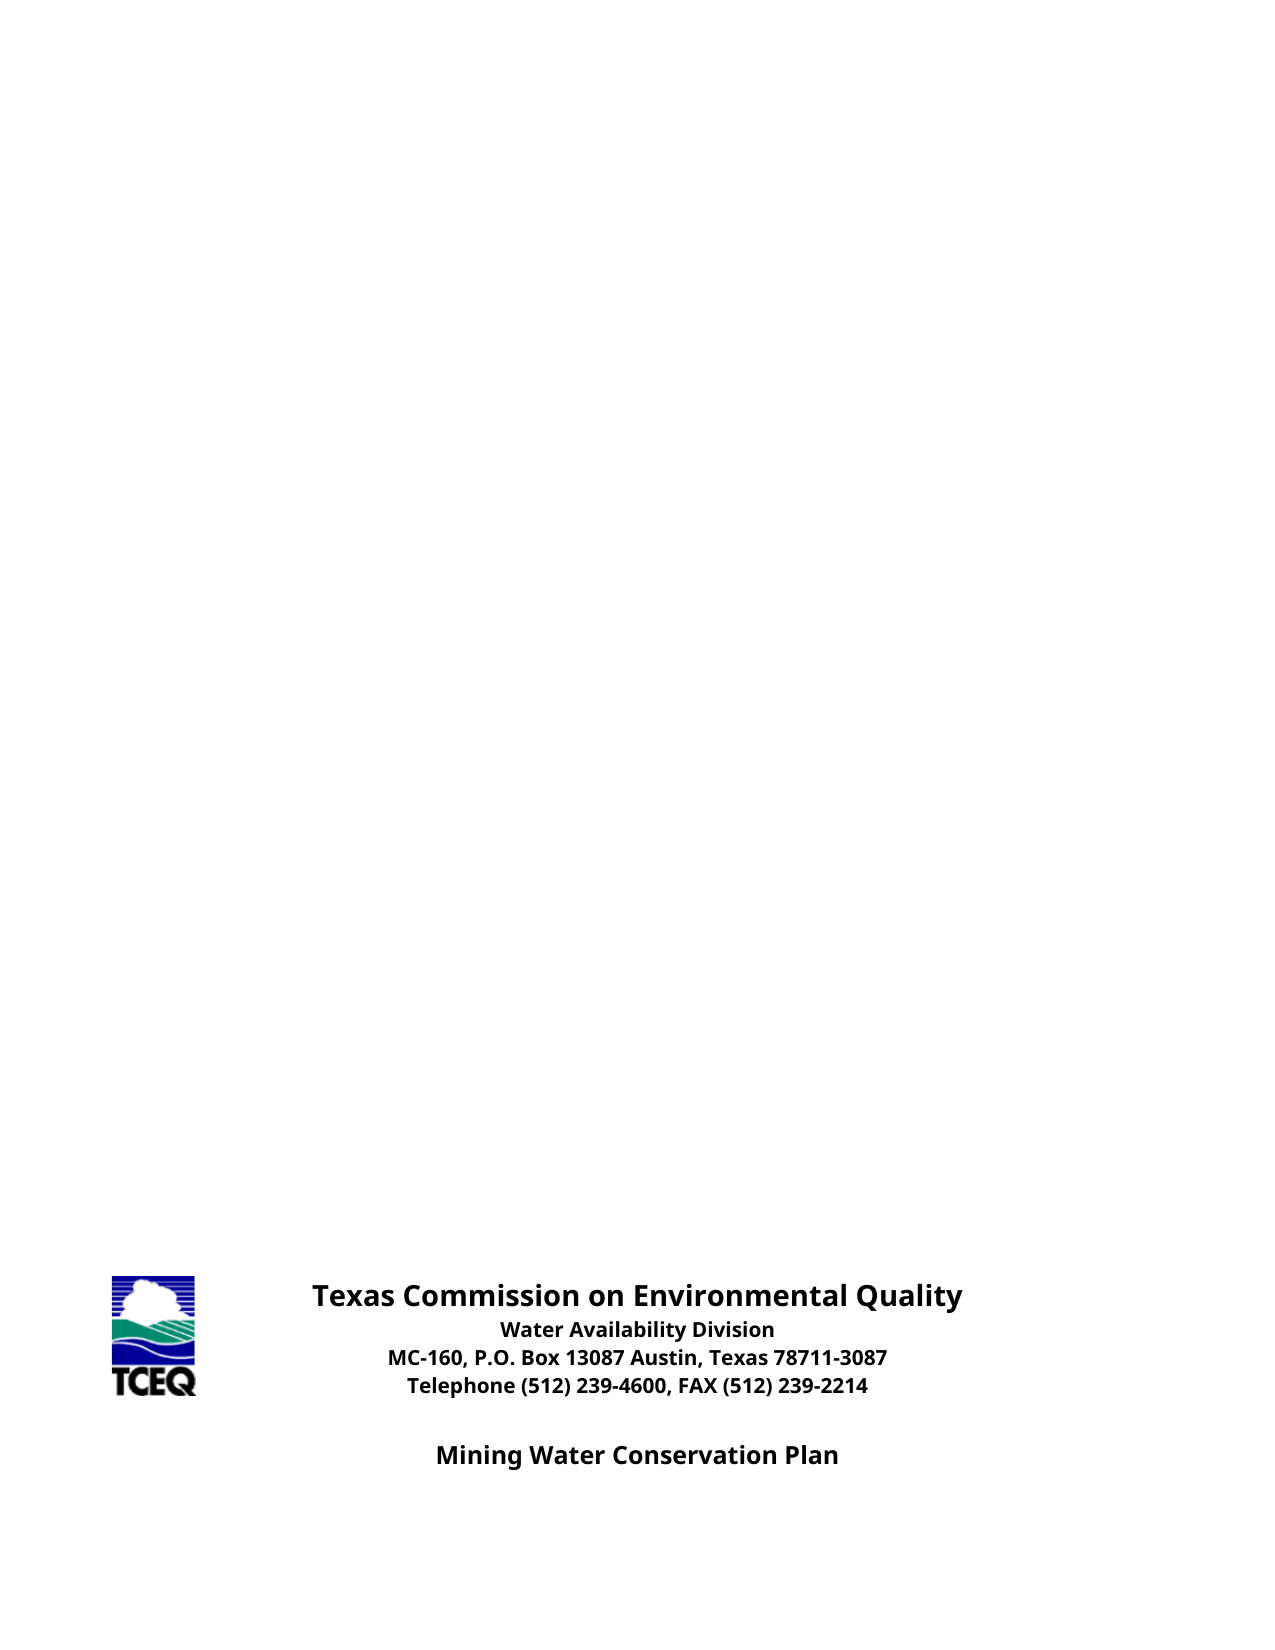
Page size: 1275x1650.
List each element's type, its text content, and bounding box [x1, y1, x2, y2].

subtitle Texas Commission on Environmental Quality [112, 1275, 1162, 1315]
subtitle Water Availability Division MC-160, P.O. Box 13087 Austin, Texas 78711-3087 Telephone (512) 239-4600, FAX (512) 239-2214 [112, 1315, 1162, 1400]
subtitle Mining Water Conservation Plan [112, 1437, 1162, 1472]
